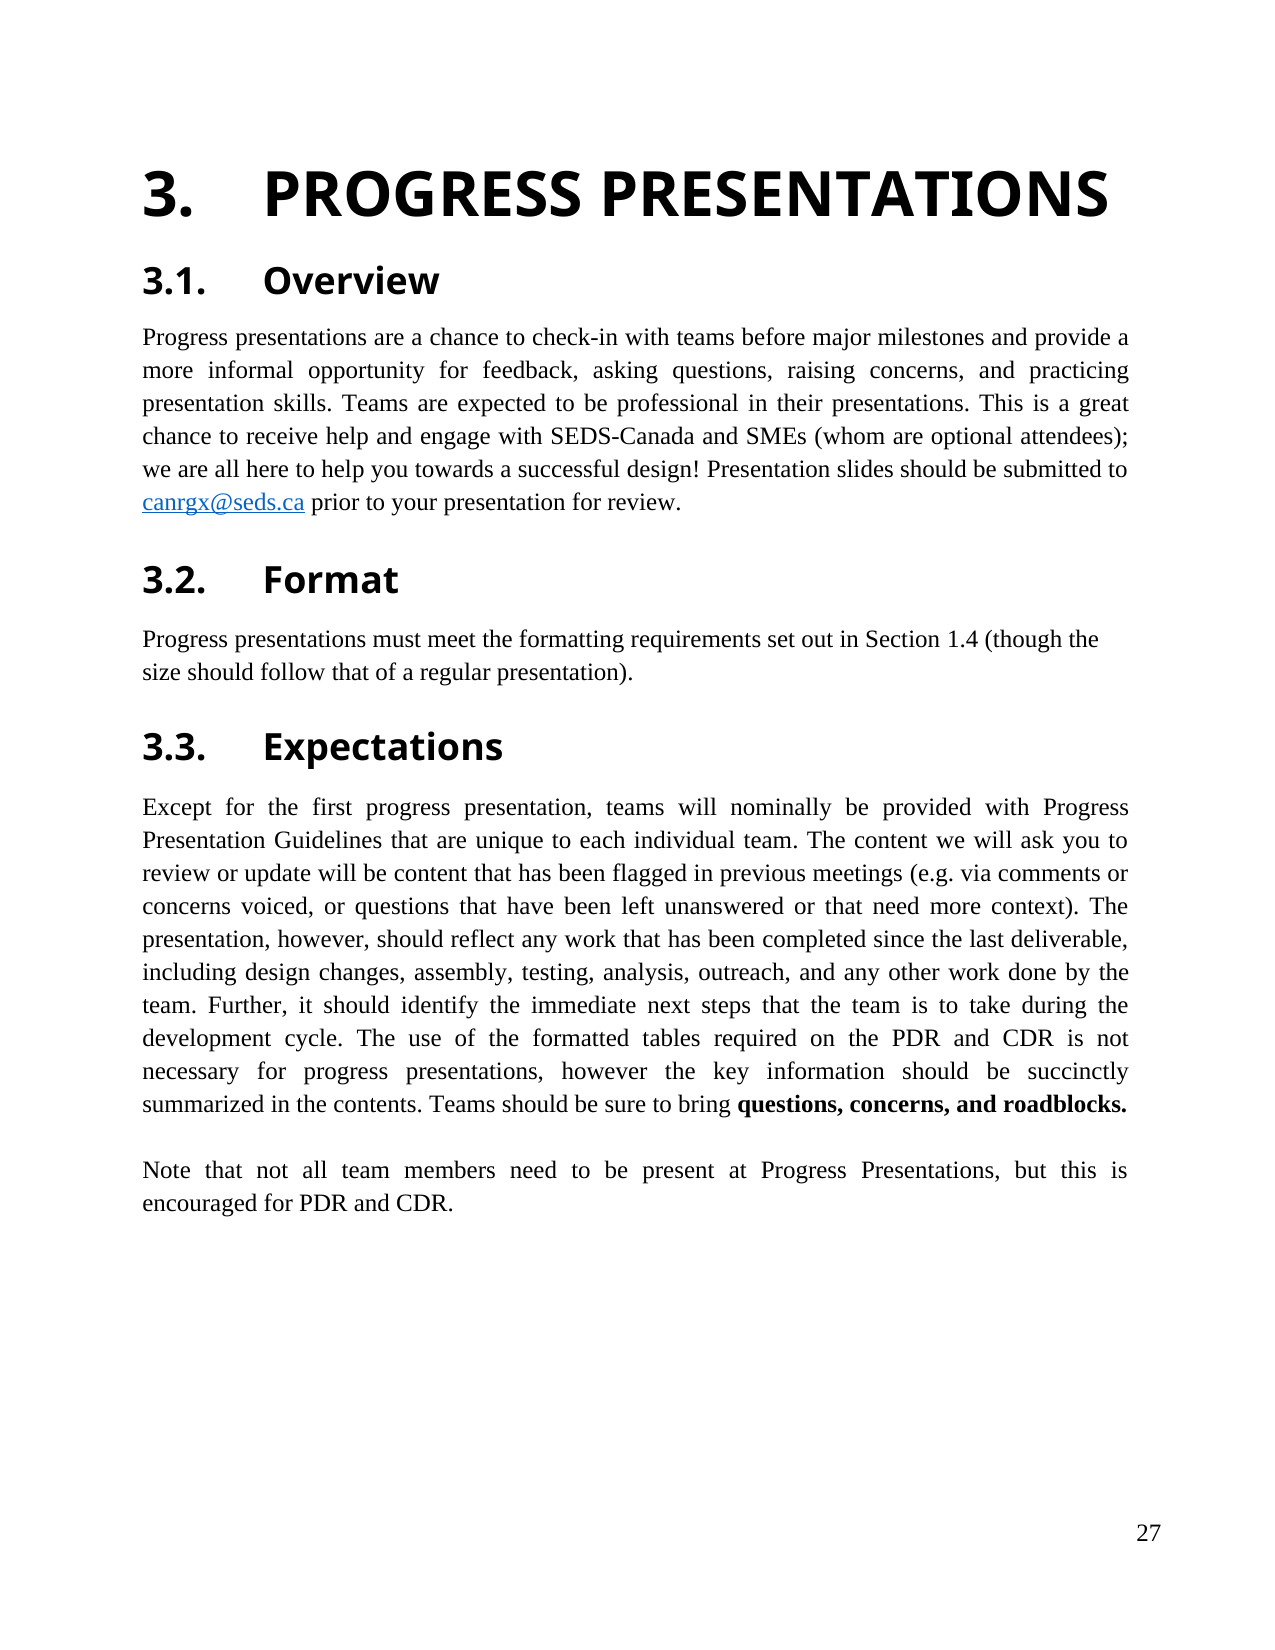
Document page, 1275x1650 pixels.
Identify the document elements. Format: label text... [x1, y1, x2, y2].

subtitle PROGRESS PRESENTATIONS [142, 150, 1130, 235]
text Note that not all team members need to be present at Progress Presentations, but this is encouraged for PDR and CDR. [142, 1155, 1130, 1217]
subtitle Expectations [142, 721, 1130, 772]
subtitle Format [142, 553, 1130, 604]
text Except for the first progress presentation, teams will nominally be provided with Progress Presentation Guidelines that are unique to each individual team. The content we will ask you to review or update will be content that has been flagged in previous meetings (e.g. via comments or concerns voiced, or questions that have been left unanswered or that need more context). The presentation, however, should reflect any work that has been completed since the last deliverable, including design changes, assembly, testing, analysis, outreach, and any other work done by the team. Further, it should identify the immediate next steps that the team is to take during the development cycle. The use of the formatted tables required on the PDR and CDR is not necessary for progress presentations, however the key information should be succinctly summarized in the contents. Teams should be sure to bring questions, concerns, and roadblocks. [142, 792, 1130, 1118]
subtitle Overview [142, 254, 1130, 305]
text Progress presentations are a chance to check-in with teams before major milestones and provide a more informal opportunity for feedback, asking questions, raising concerns, and practicing presentation skills. Teams are expected to be professional in their presentations. This is a great chance to receive help and engage with SEDS-Canada and SMEs (whom are optional attendees); we are all here to help you towards a successful design! Presentation slides should be submitted to canrgx@seds.ca prior to your presentation for review. [142, 322, 1130, 516]
text Progress presentations must meet the formatting requirements set out in Section 1.4 (though the size should follow that of a regular presentation). [142, 624, 1130, 686]
